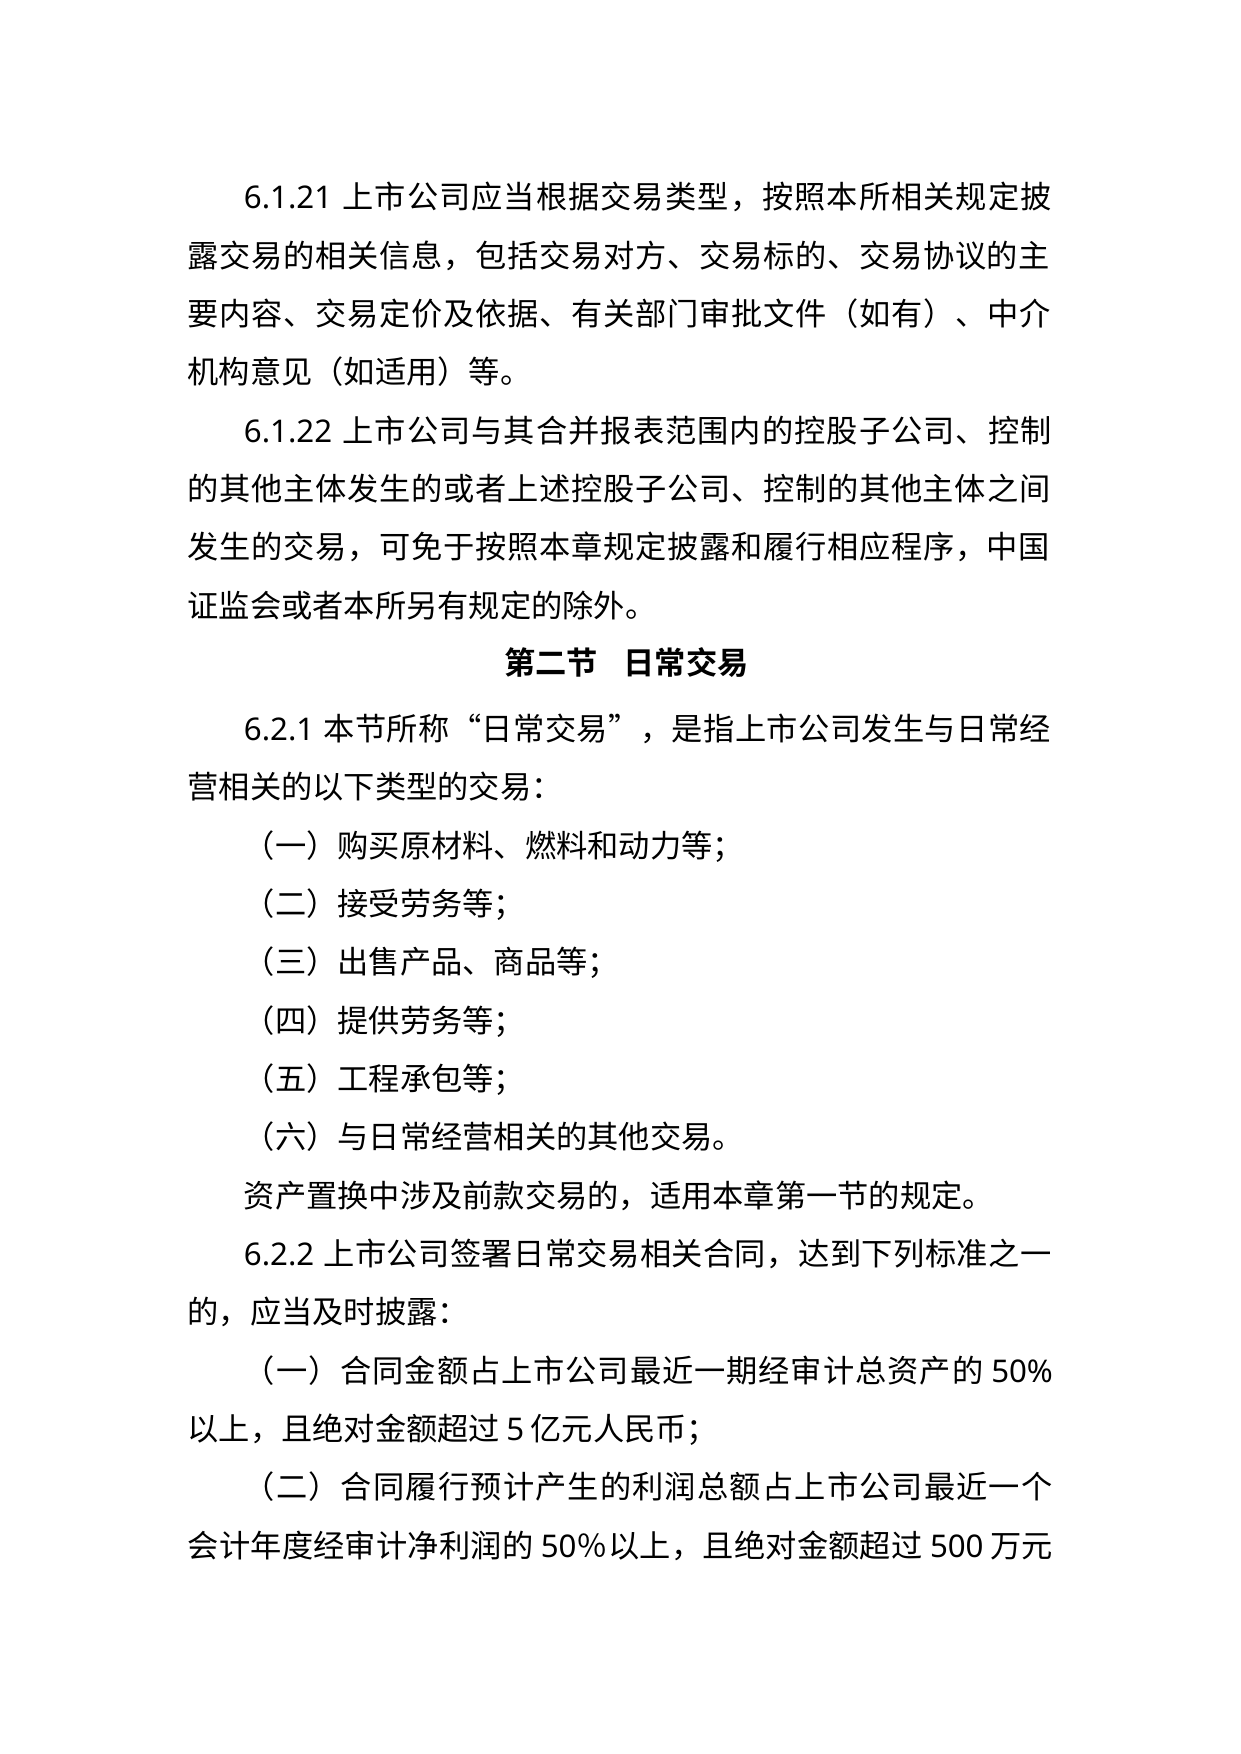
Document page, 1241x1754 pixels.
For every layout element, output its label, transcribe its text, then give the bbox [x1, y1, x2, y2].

text （五）工程承包等； [187, 1044, 1053, 1102]
text 资产置换中涉及前款交易的，适用本章第一节的规定。 [187, 1160, 1053, 1219]
text 6.2.1 本节所称“日常交易”，是指上市公司发生与日常经营相关的以下类型的交易： [187, 694, 1053, 810]
text 6.1.21 上市公司应当根据交易类型，按照本所相关规定披露交易的相关信息，包括交易对方、交易标的、交易协议的主要内容、交易定价及依据、有关部门审批文件（如有）、中介机构意见（如适用）等。 [187, 162, 1053, 395]
subtitle 日常交易 [247, 629, 1053, 694]
text （二）接受劳务等； [187, 869, 1053, 927]
text （六）与日常经营相关的其他交易。 [187, 1102, 1053, 1160]
text 6.1.22 上市公司与其合并报表范围内的控股子公司、控制的其他主体发生的或者上述控股子公司、控制的其他主体之间发生的交易，可免于按照本章规定披露和履行相应程序，中国证监会或者本所另有规定的除外。 [187, 395, 1053, 629]
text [187, 1452, 1053, 1569]
text （三）出售产品、商品等； [187, 927, 1053, 985]
text （一）合同金额占上市公司最近一期经审计总资产的50%以上，且绝对金额超过5亿元人民币； [187, 1335, 1053, 1452]
text 6.2.2 上市公司签署日常交易相关合同，达到下列标准之一的，应当及时披露： [187, 1219, 1053, 1335]
text （四）提供劳务等； [187, 985, 1053, 1044]
text （一）购买原材料、燃料和动力等； [187, 810, 1053, 869]
